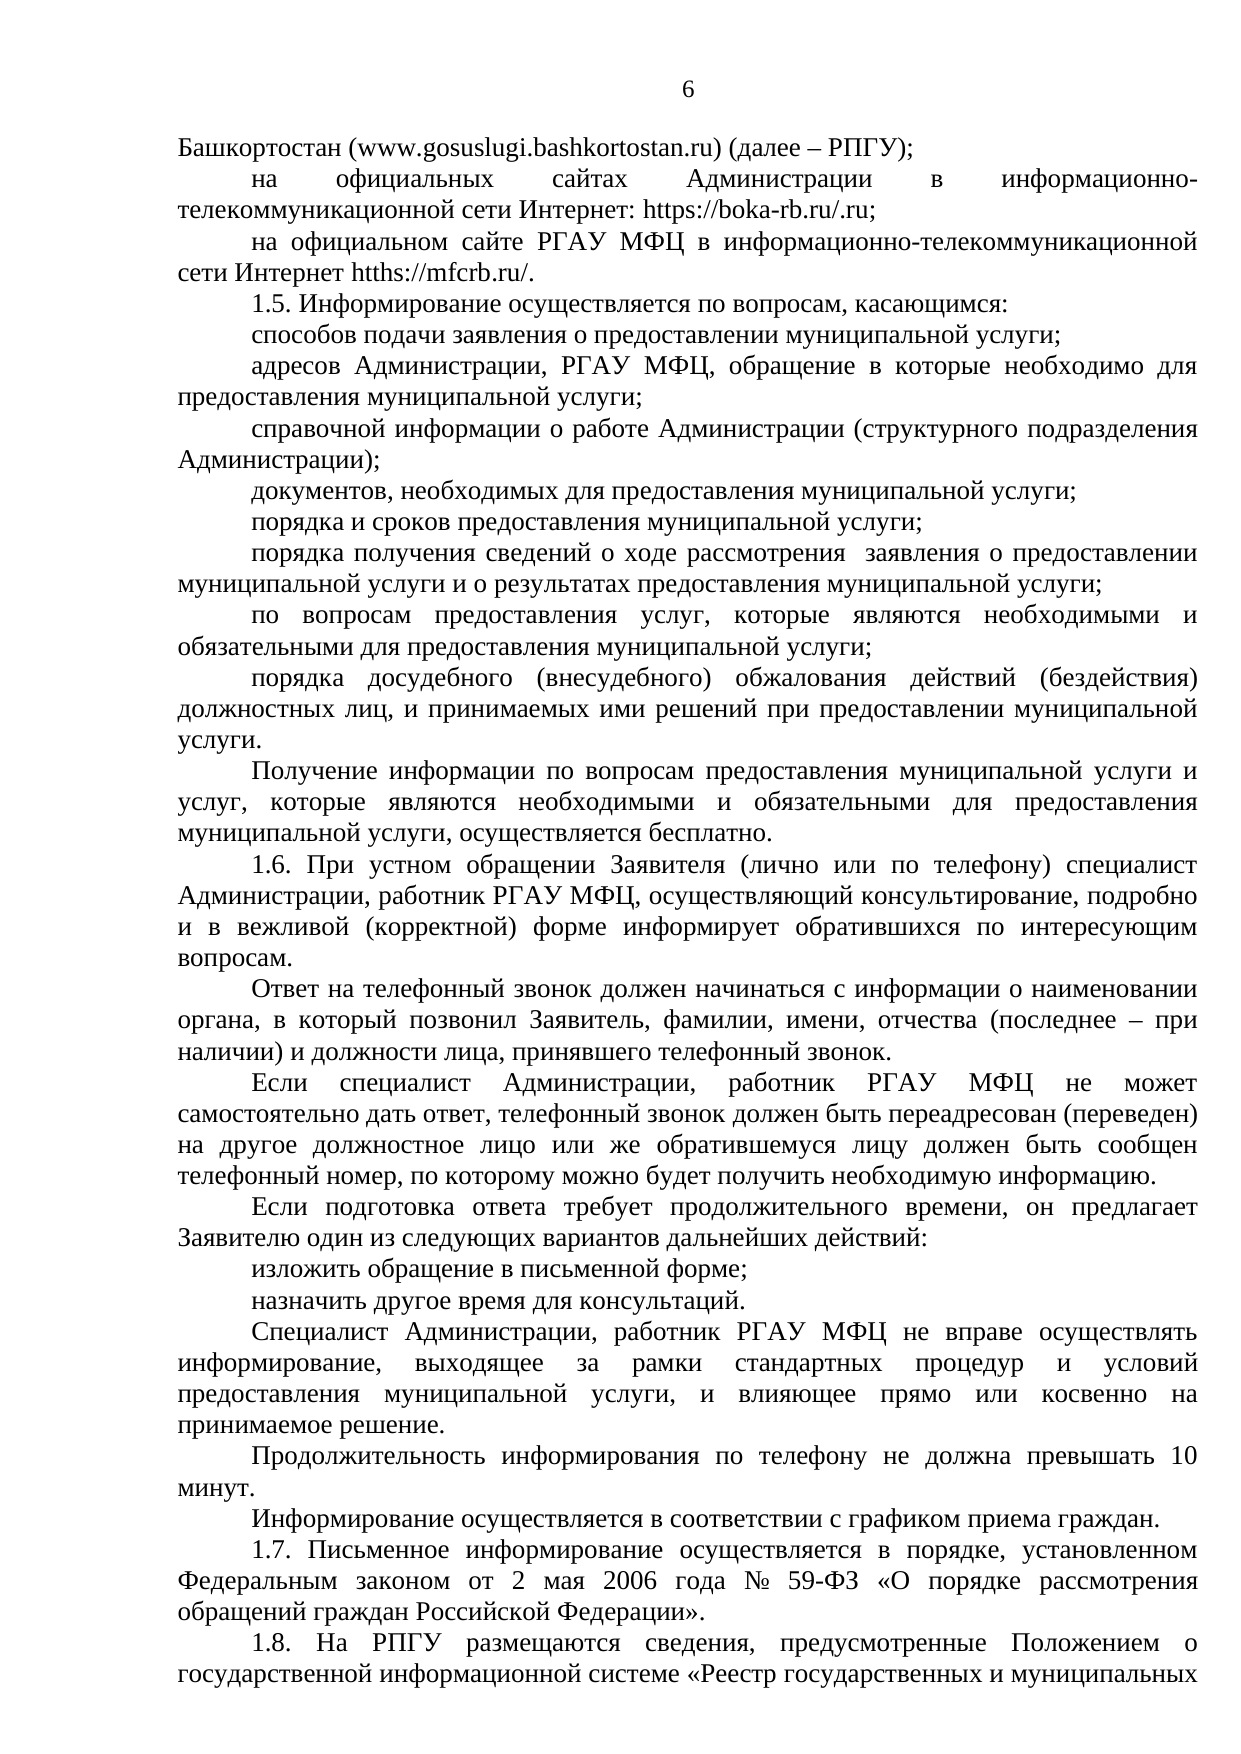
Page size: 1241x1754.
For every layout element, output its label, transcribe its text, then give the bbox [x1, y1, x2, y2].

text порядка досудебного (внесудебного) обжалования действий (бездействия) должностных лиц, и принимаемых ими решений при предоставлении муниципальной услуги. [177, 661, 1199, 754]
text 1.7. Письменное информирование осуществляется в порядке, установленном Федеральным законом от 2 мая 2006 года № 59-ФЗ «О порядке рассмотрения обращений граждан Российской Федерации». [177, 1533, 1199, 1626]
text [177, 131, 1199, 162]
text справочной информации о работе Администрации (структурного подразделения Администрации); [177, 412, 1199, 474]
text назначить другое время для консультаций. [177, 1284, 1199, 1315]
text Если подготовка ответа требует продолжительного времени, он предлагает Заявителю один из следующих вариантов дальнейших действий: [177, 1190, 1199, 1253]
text порядка получения сведений о ходе рассмотрения заявления о предоставлении муниципальной услуги и о результатах предоставления муниципальной услуги; [177, 536, 1199, 598]
text Получение информации по вопросам предоставления муниципальной услуги и услуг, которые являются необходимыми и обязательными для предоставления муниципальной услуги, осуществляется бесплатно. [177, 754, 1199, 848]
text Продолжительность информирования по телефону не должна превышать 10 минут. [177, 1439, 1199, 1502]
text Если специалист Администрации, работник РГАУ МФЦ не может самостоятельно дать ответ, телефонный звонок должен быть переадресован (переведен) на другое должностное лицо или же обратившемуся лицу должен быть сообщен телефонный номер, по которому можно будет получить необходимую информацию. [177, 1066, 1199, 1190]
text на официальных сайтах Администрации в информационно-телекоммуникационной сети Интернет: https://boka-rb.ru/.ru; [177, 162, 1199, 225]
text Ответ на телефонный звонок должен начинаться с информации о наименовании органа, в который позвонил Заявитель, фамилии, имени, отчества (последнее – при наличии) и должности лица, принявшего телефонный звонок. [177, 972, 1199, 1066]
text адресов Администрации, РГАУ МФЦ, обращение в которые необходимо для предоставления муниципальной услуги; [177, 349, 1199, 412]
text изложить обращение в письменной форме; [177, 1253, 1199, 1284]
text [177, 1626, 1199, 1689]
text порядка и сроков предоставления муниципальной услуги; [177, 505, 1199, 536]
text 1.6. При устном обращении Заявителя (лично или по телефону) специалист Администрации, работник РГАУ МФЦ, осуществляющий консультирование, подробно и в вежливой (корректной) форме информирует обратившихся по интересующим вопросам. [177, 848, 1199, 972]
text документов, необходимых для предоставления муниципальной услуги; [177, 474, 1199, 505]
text Информирование осуществляется в соответствии с графиком приема граждан. [177, 1502, 1199, 1533]
text 1.5. Информирование осуществляется по вопросам, касающимся: [177, 287, 1199, 318]
text на официальном сайте РГАУ МФЦ в информационно-телекоммуникационной сети Интернет htths://mfcrb.ru/. [177, 225, 1199, 287]
text способов подачи заявления о предоставлении муниципальной услуги; [177, 318, 1199, 349]
text Специалист Администрации, работник РГАУ МФЦ не вправе осуществлять информирование, выходящее за рамки стандартных процедур и условий предоставления муниципальной услуги, и влияющее прямо или косвенно на принимаемое решение. [177, 1315, 1199, 1439]
text по вопросам предоставления услуг, которые являются необходимыми и обязательными для предоставления муниципальной услуги; [177, 598, 1199, 661]
